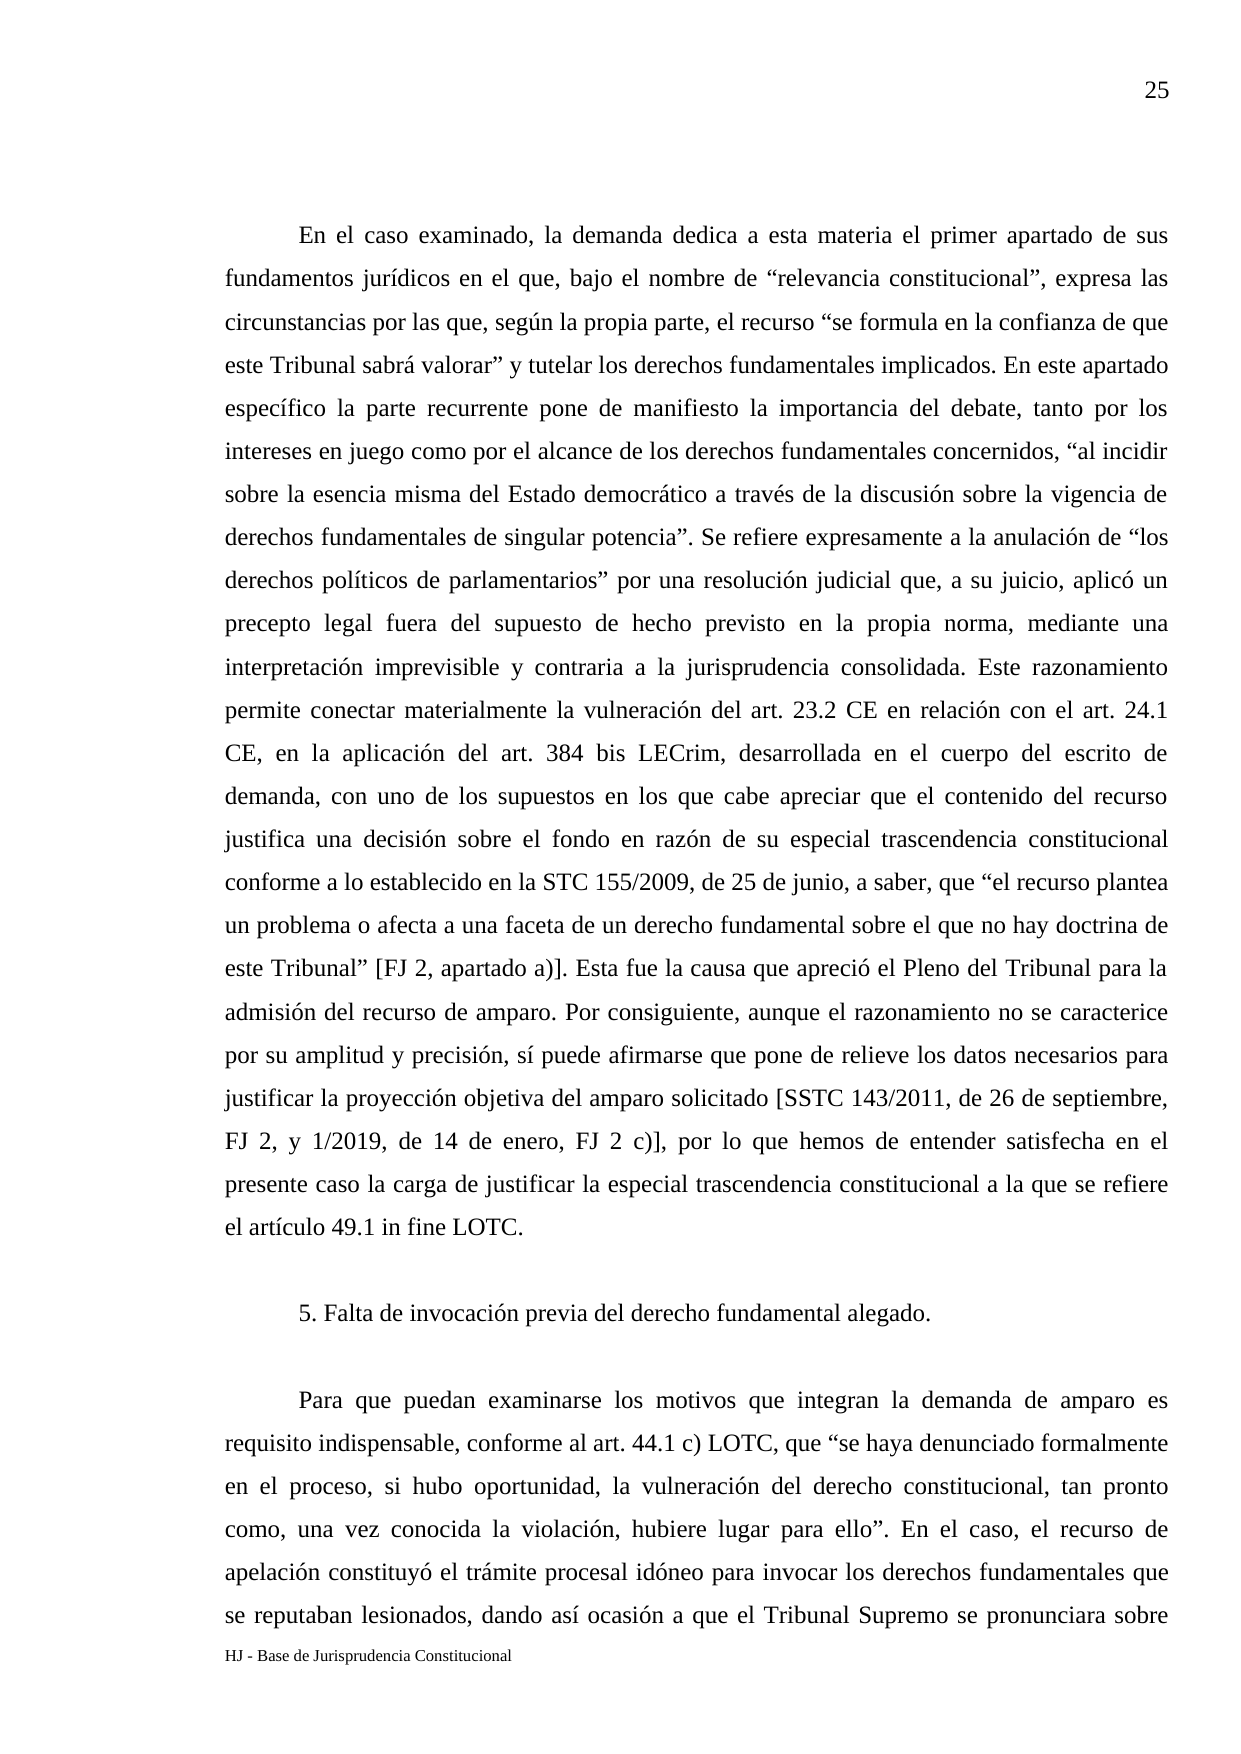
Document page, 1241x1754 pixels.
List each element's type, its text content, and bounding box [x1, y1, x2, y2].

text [224, 1385, 1169, 1629]
text 5. Falta de invocación previa del derecho fundamental alegado. [224, 1298, 1169, 1327]
text En el caso examinado, la demanda dedica a esta materia el primer apartado de sus fundamentos jurídicos en el que, bajo el nombre de “relevancia constitucional”, expresa las circunstancias por las que, según la propia parte, el recurso “se formula en la confianza de que este Tribunal sabrá valorar” y tutelar los derechos fundamentales implicados. En este apartado específico la parte recurrente pone de manifiesto la importancia del debate, tanto por los intereses en juego como por el alcance de los derechos fundamentales concernidos, “al incidir sobre la esencia misma del Estado democrático a través de la discusión sobre la vigencia de derechos fundamentales de singular potencia”. Se refiere expresamente a la anulación de “los derechos políticos de parlamentarios” por una resolución judicial que, a su juicio, aplicó un precepto legal fuera del supuesto de hecho previsto en la propia norma, mediante una interpretación imprevisible y contraria a la jurisprudencia consolidada. Este razonamiento permite conectar materialmente la vulneración del art. 23.2 CE en relación con el art. 24.1 CE, en la aplicación del art. 384 bis LECrim, desarrollada en el cuerpo del escrito de demanda, con uno de los supuestos en los que cabe apreciar que el contenido del recurso justifica una decisión sobre el fondo en razón de su especial trascendencia constitucional conforme a lo establecido en la STC 155/2009, de 25 de junio, a saber, que “el recurso plantea un problema o afecta a una faceta de un derecho fundamental sobre el que no hay doctrina de este Tribunal” [FJ 2, apartado a)]. Esta fue la causa que apreció el Pleno del Tribunal para la admisión del recurso de amparo. Por consiguiente, aunque el razonamiento no se caracterice por su amplitud y precisión, sí puede afirmarse que pone de relieve los datos necesarios para justificar la proyección objetiva del amparo solicitado [SSTC 143/2011, de 26 de septiembre, FJ 2, y 1/2019, de 14 de enero, FJ 2 c)], por lo que hemos de entender satisfecha en el presente caso la carga de justificar la especial trascendencia constitucional a la que se refiere el artículo 49.1 in fine LOTC. [224, 220, 1169, 1241]
